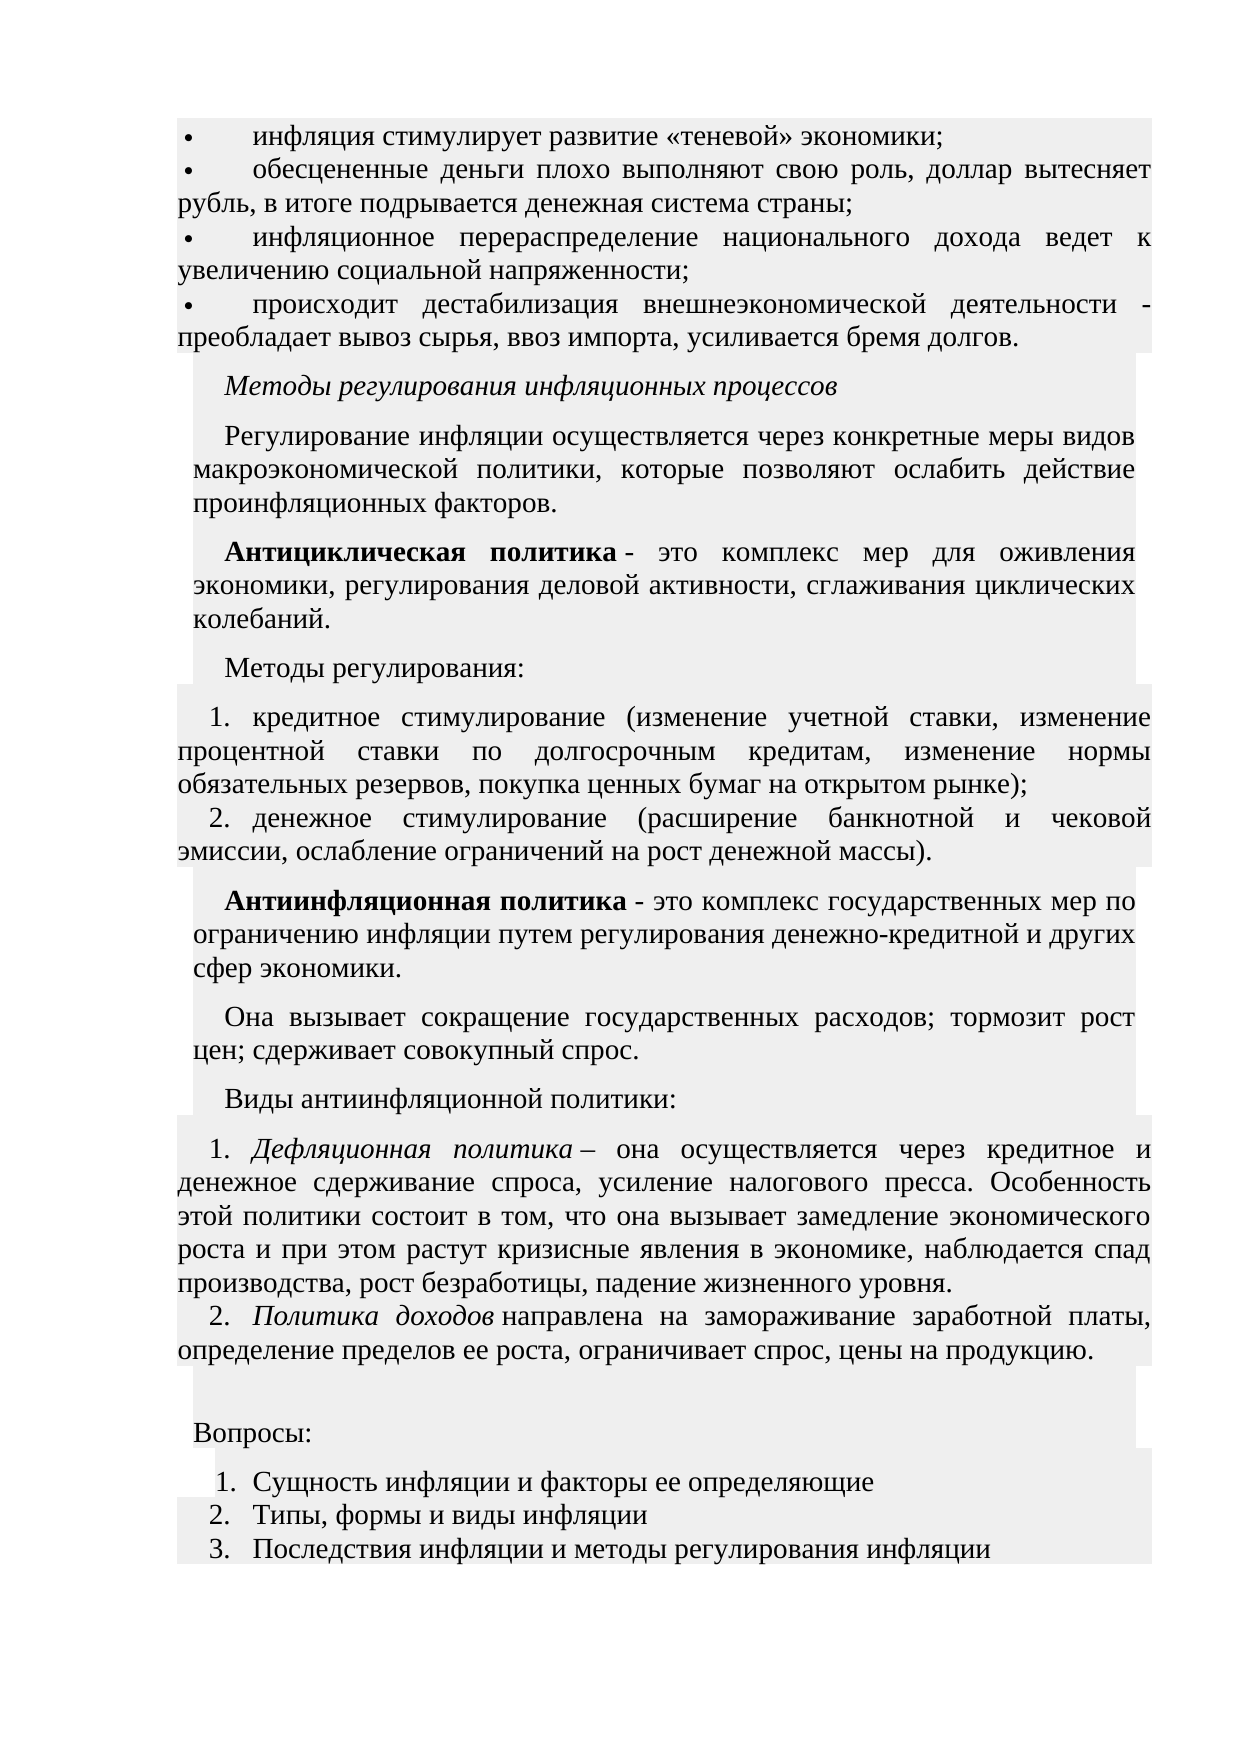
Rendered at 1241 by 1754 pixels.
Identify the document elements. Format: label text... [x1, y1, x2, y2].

list Дефляционная политика – она осуществляется через кредитное и денежное сдерживание спроса, усиление налогового пресса. Особенность этой политики состоит в том, что она вызывает замедление экономического роста и при этом растут кризисные явления в экономике, наблюдается спад производства, рост безработицы, падение жизненного уровня. [177, 1131, 1152, 1298]
list Политика доходов направлена на замораживание заработной платы, определение пределов ее роста, ограничивает спрос, цены на продукцию. [177, 1298, 1152, 1366]
text Методы регулирования инфляционных процессов [193, 368, 1136, 402]
text Вопросы: [193, 1381, 1136, 1448]
list инфляционное перераспределение национального дохода ведет к увеличению социальной напряженности; [177, 219, 1152, 286]
list инфляция стимулирует развитие «теневой» экономики; [177, 118, 1152, 152]
text Виды антиинфляционной политики: [193, 1082, 1136, 1115]
text Регулирование инфляции осуществляется через конкретные меры видов макроэкономической политики, которые позволяют ослабить действие проинфляционных факторов. [193, 418, 1136, 518]
text Она вызывает сокращение государственных расходов; тормозит рост цен; сдерживает совокупный спрос. [193, 999, 1136, 1066]
text Антициклическая политика - это комплекс мер для оживления экономики, регулирования деловой активности, сглаживания циклических колебаний. [193, 534, 1136, 634]
list Типы, формы и виды инфляции [177, 1497, 1152, 1531]
text Методы регулирования: [193, 650, 1136, 684]
list денежное стимулирование (расширение банкнотной и чековой эмиссии, ослабление ограничений на рост денежной массы). [177, 800, 1152, 867]
text Антиинфляционная политика - это комплекс государственных мер по ограничению инфляции путем регулирования денежно-кредитной и других сфер экономики. [193, 883, 1136, 983]
list обесцененные деньги плохо выполняют свою роль, доллар вытесняет рубль, в итоге подрывается денежная система страны; [177, 152, 1152, 219]
list кредитное стимулирование (изменение учетной ставки, изменение процентной ставки по долгосрочным кредитам, изменение нормы обязательных резервов, покупка ценных бумаг на открытом рынке); [177, 699, 1152, 800]
list Сущность инфляции и факторы ее определяющие [215, 1464, 1152, 1497]
list Последствия инфляции и методы регулирования инфляции [177, 1531, 1152, 1564]
list происходит дестабилизация внешнеэкономической деятельности - преобладает вывоз сырья, ввоз импорта, усиливается бремя долгов. [177, 286, 1152, 353]
